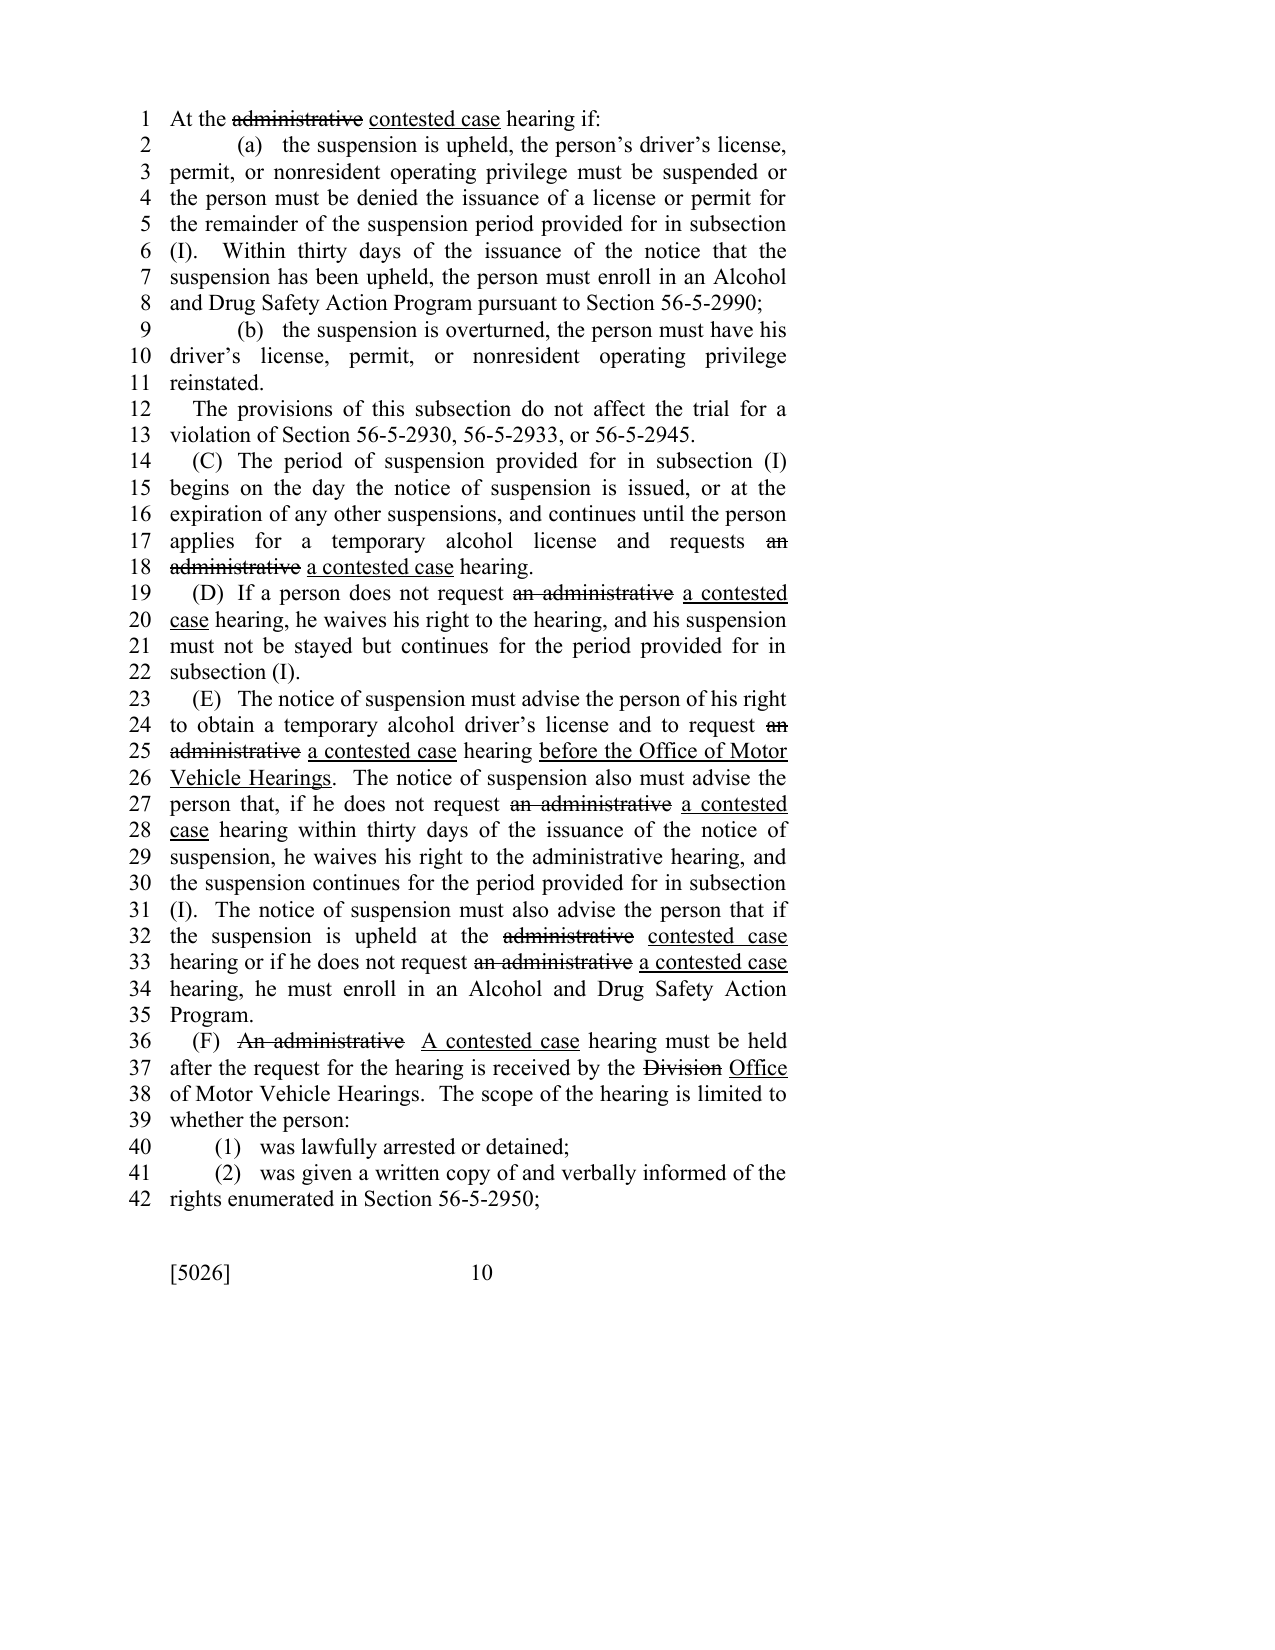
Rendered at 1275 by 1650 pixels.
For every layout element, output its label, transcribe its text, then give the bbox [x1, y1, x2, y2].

text (a) the suspension is upheld, the person’s driver’s license, permit, or nonresident operating privilege must be suspended or the person must be denied the issuance of a license or permit for the remainder of the suspension period provided for in subsection (I). Within thirty days of the issuance of the notice that the suspension has been upheld, the person must enroll in an Alcohol and Drug Safety Action Program pursuant to Section 56-5-2990; [169, 131, 787, 316]
text (D) If a person does not request an administrative a contested case hearing, he waives his right to the hearing, and his suspension must not be stayed but continues for the period provided for in subsection (I). [169, 579, 787, 685]
text (2) was given a written copy of and verbally informed of the rights enumerated in Section 56-5-2950; [169, 1159, 787, 1212]
text (1) was lawfully arrested or detained; [169, 1133, 787, 1159]
text (E) The notice of suspension must advise the person of his right to obtain a temporary alcohol driver’s license and to request an administrative a contested case hearing before the Office of Motor Vehicle Hearings. The notice of suspension also must advise the person that, if he does not request an administrative a contested case hearing within thirty days of the issuance of the notice of suspension, he waives his right to the administrative hearing, and the suspension continues for the period provided for in subsection (I). The notice of suspension must also advise the person that if the suspension is upheld at the administrative contested case hearing or if he does not request an administrative a contested case hearing, he must enroll in an Alcohol and Drug Safety Action Program. [169, 685, 787, 1027]
text (F) An administrative A contested case hearing must be held after the request for the hearing is received by the Division Office of Motor Vehicle Hearings. The scope of the hearing is limited to whether the person: [169, 1027, 787, 1133]
text (b) the suspension is overturned, the person must have his driver’s license, permit, or nonresident operating privilege reinstated. [169, 316, 787, 395]
text The provisions of this subsection do not affect the trial for a violation of Section 56-5-2930, 56-5-2933, or 56-5-2945. [169, 395, 787, 448]
text (C) The period of suspension provided for in subsection (I) begins on the day the notice of suspension is issued, or at the expiration of any other suspensions, and continues until the person applies for a temporary alcohol license and requests an administrative a contested case hearing. [169, 448, 787, 579]
text At the administrative contested case hearing if: [169, 105, 787, 131]
